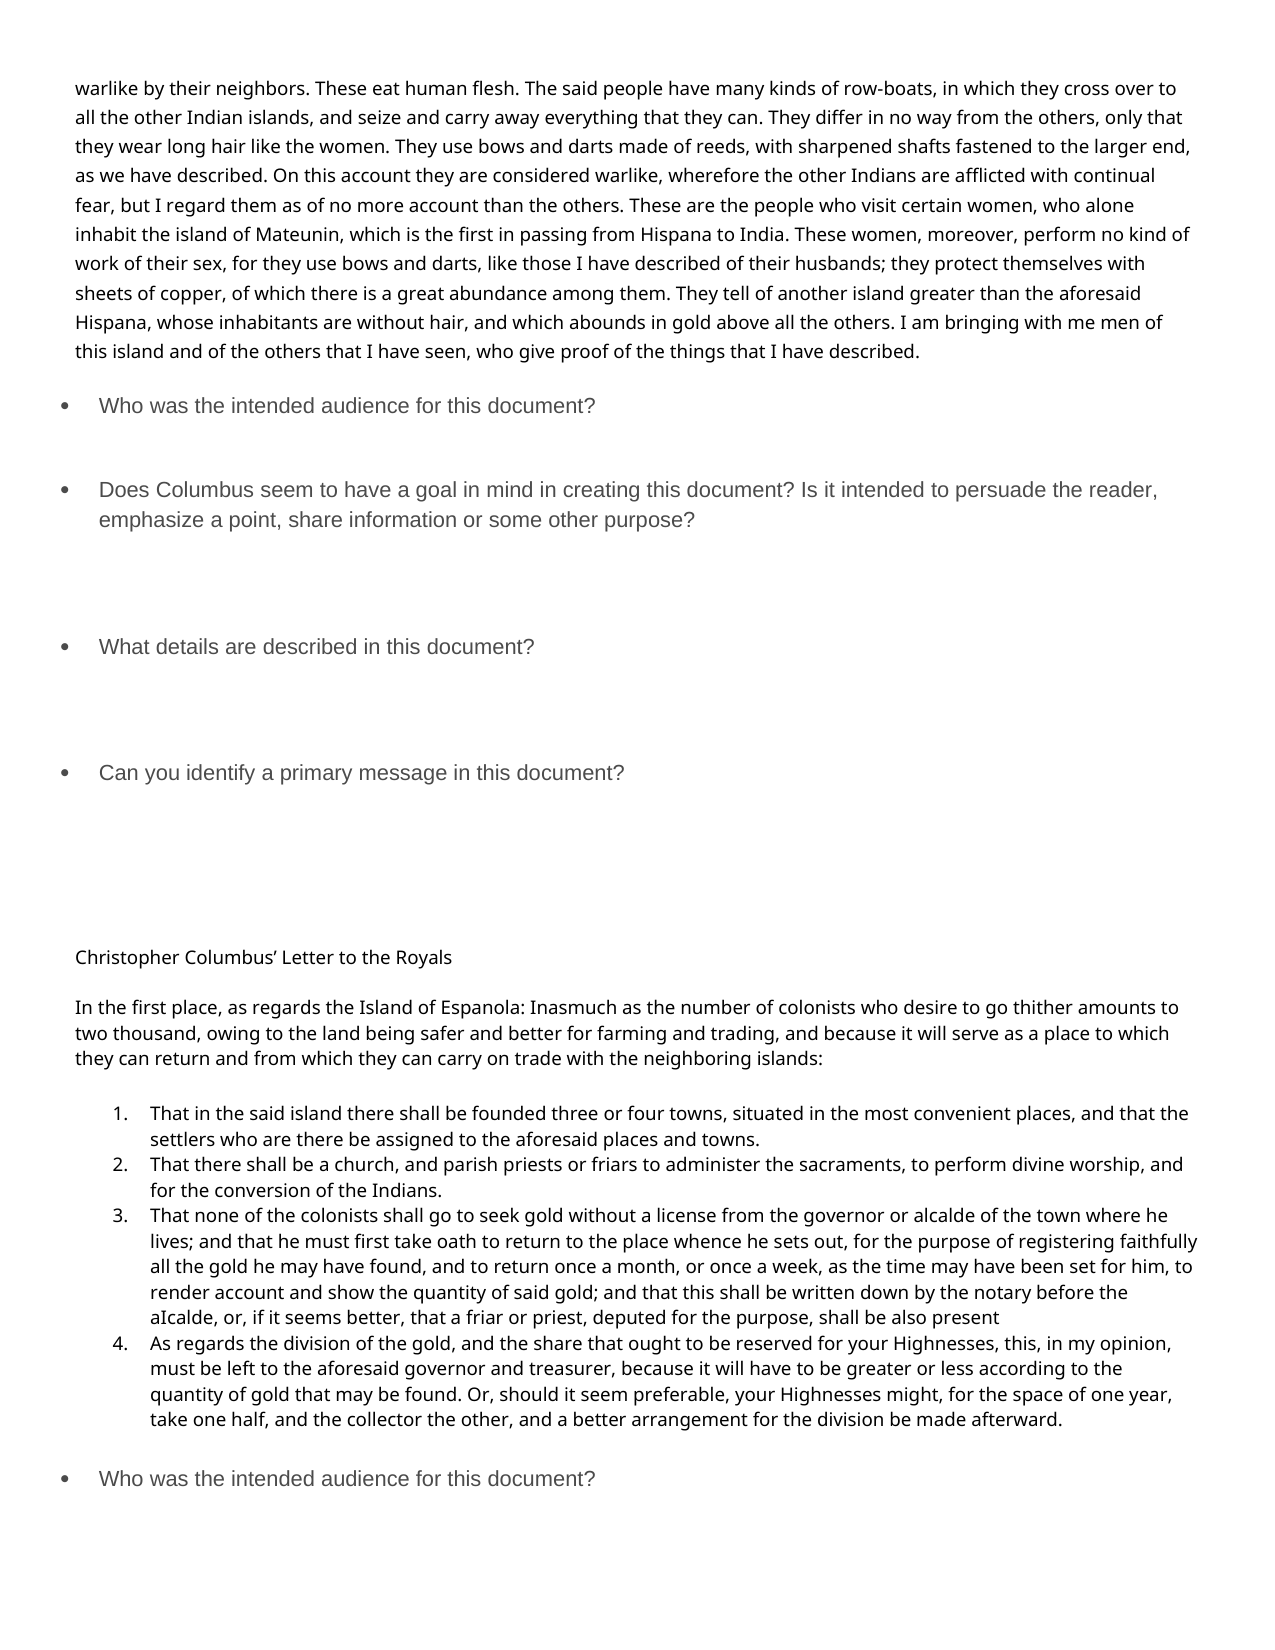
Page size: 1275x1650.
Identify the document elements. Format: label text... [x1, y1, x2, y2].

list That there shall be a church, and parish priests or friars to administer the sacraments, to perform divine worship, and for the conversion of the Indians. [112, 1151, 1200, 1202]
list Does Columbus seem to have a goal in mind in creating this document? Is it intended to persuade the reader, emphasize a point, share information or some other purpose? [61, 473, 1200, 532]
text In the first place, as regards the Island of Espanola: Inasmuch as the number of colonists who desire to go thither amounts to two thousand, owing to the land being safer and better for farming and trading, and because it will serve as a place to which they can return and from which they can carry on trade with the neighboring islands: [75, 994, 1200, 1071]
list That in the said island there shall be founded three or four towns, situated in the most convenient places, and that the settlers who are there be assigned to the aforesaid places and towns. [112, 1100, 1200, 1151]
list What details are described in this document? [61, 629, 1200, 659]
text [75, 75, 1200, 364]
list Who was the intended audience for this document? [61, 1461, 1200, 1491]
list Who was the intended audience for this document? [61, 388, 1200, 418]
text Christopher Columbus’ Letter to the Royals [75, 944, 1200, 970]
list That none of the colonists shall go to seek gold without a license from the governor or alcalde of the town where he lives; and that he must first take oath to return to the place whence he sets out, for the purpose of registering faithfully all the gold he may have found, and to return once a month, or once a week, as the time may have been set for him, to render account and show the quantity of said gold; and that this shall be written down by the notary before the aIcalde, or, if it seems better, that a friar or priest, deputed for the purpose, shall be also present [112, 1202, 1200, 1330]
list Can you identify a primary message in this document? [61, 756, 1200, 785]
list As regards the division of the gold, and the share that ought to be reserved for your Highnesses, this, in my opinion, must be left to the aforesaid governor and treasurer, because it will have to be greater or less according to the quantity of gold that may be found. Or, should it seem preferable, your Highnesses might, for the space of one year, take one half, and the collector the other, and a better arrangement for the division be made afterward. [112, 1330, 1200, 1432]
